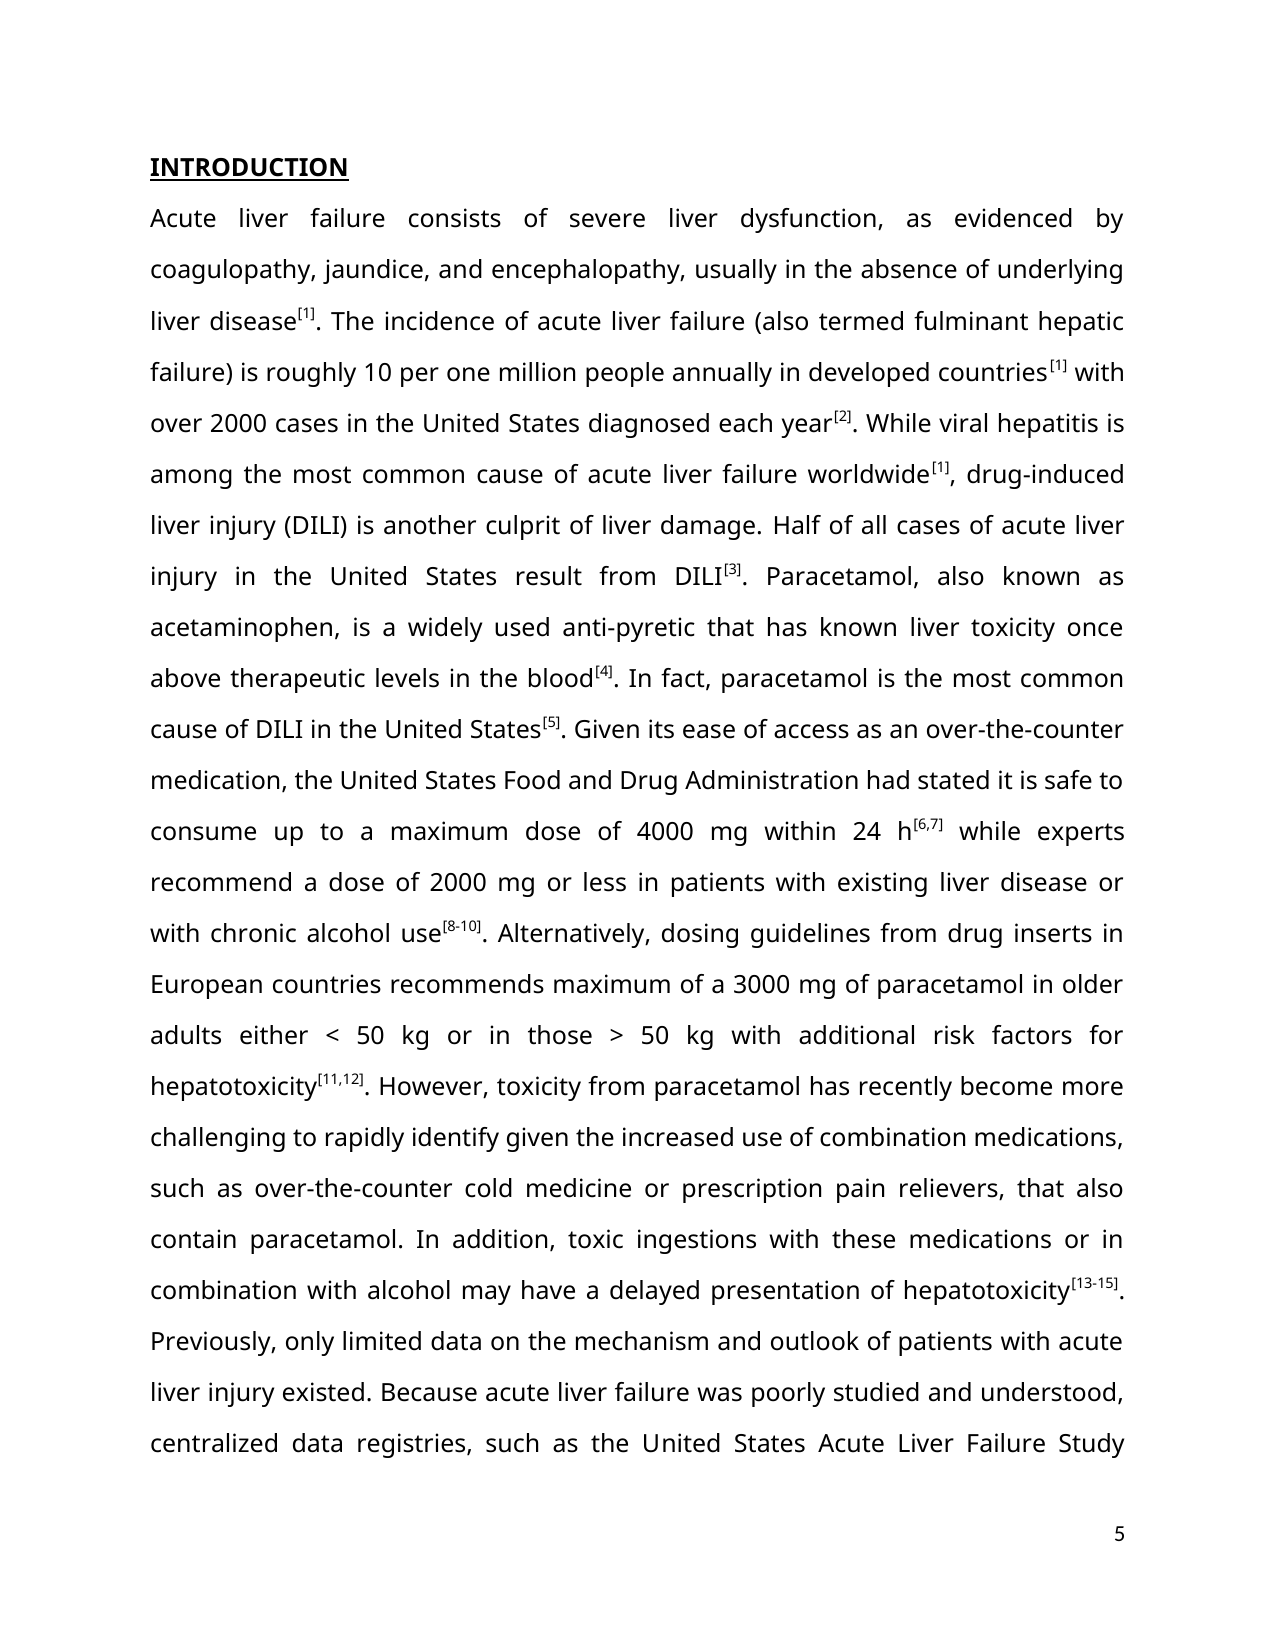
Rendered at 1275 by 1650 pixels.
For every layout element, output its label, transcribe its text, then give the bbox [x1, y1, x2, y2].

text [150, 201, 1125, 1460]
text INTRODUCTION [150, 150, 1125, 184]
